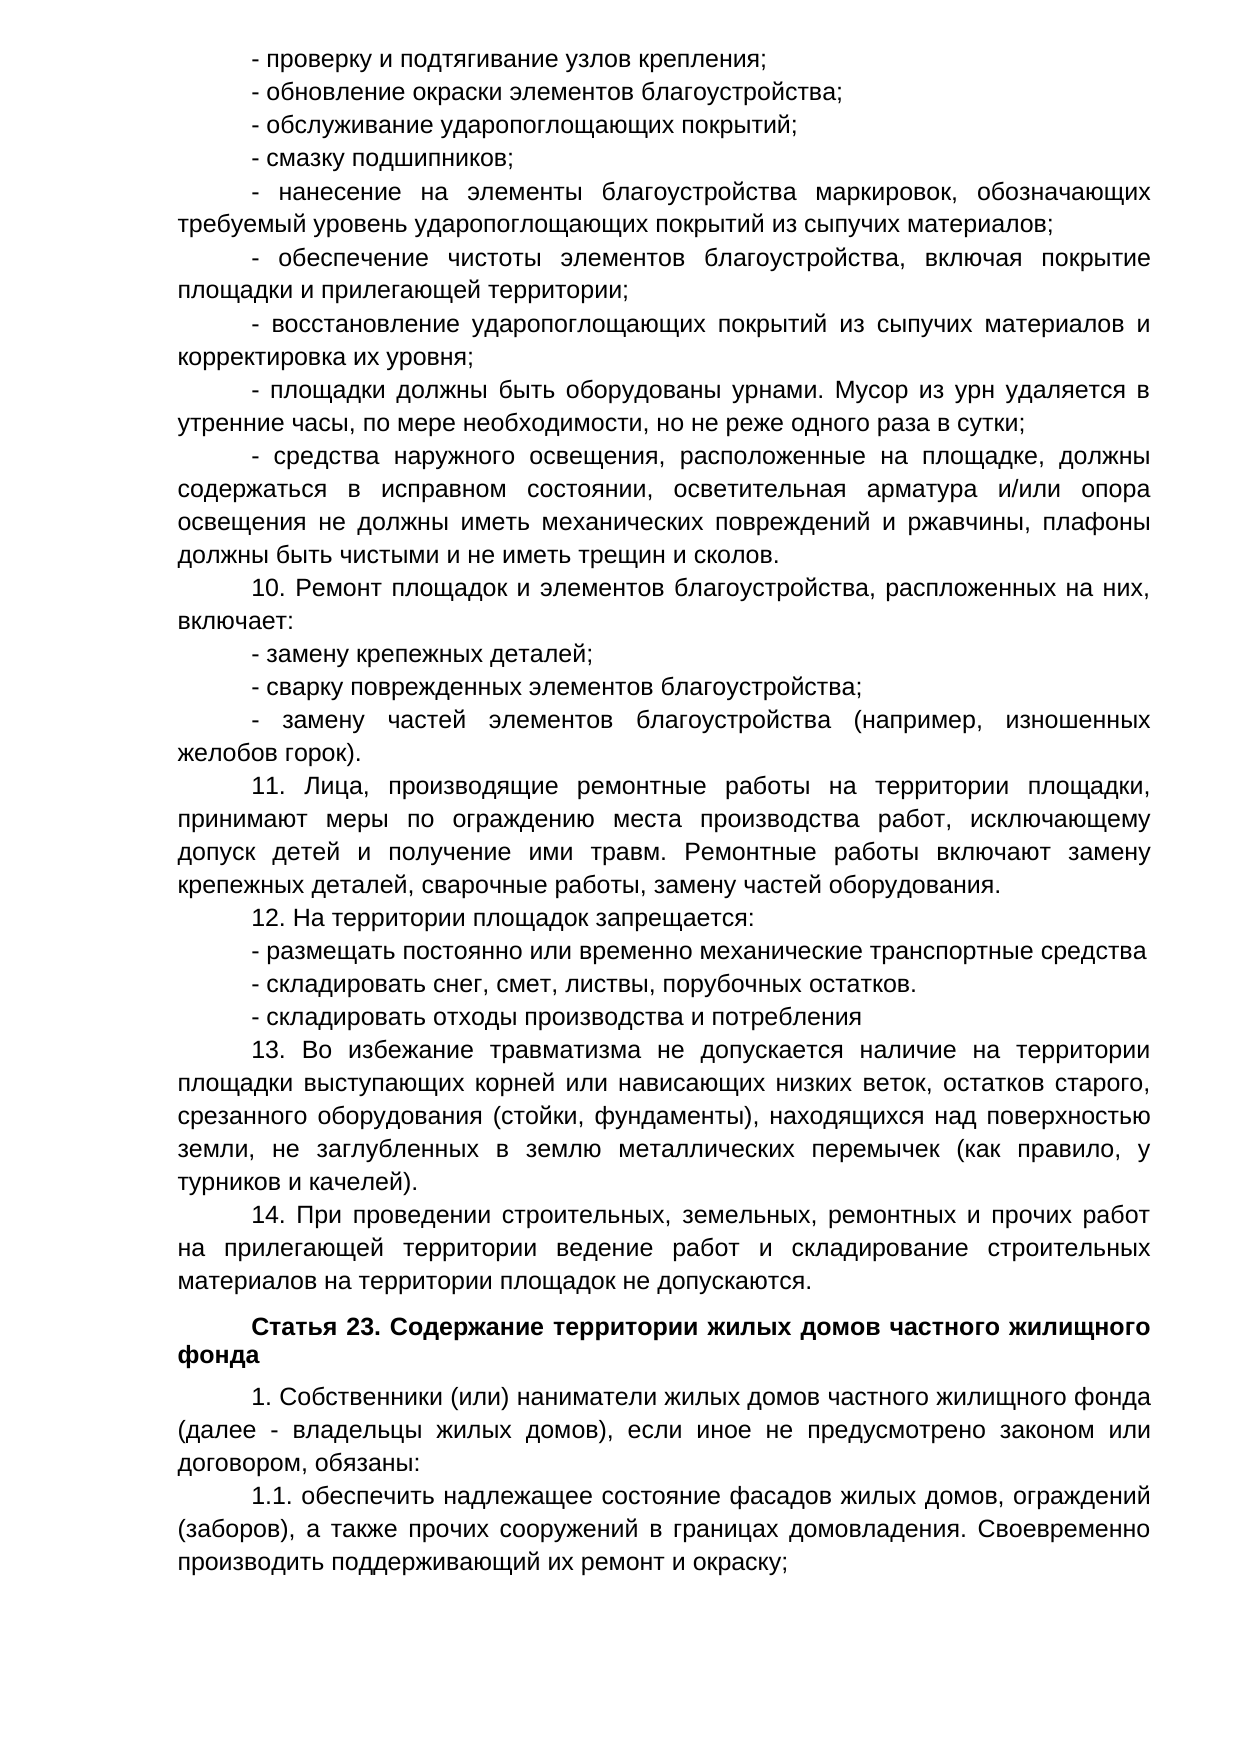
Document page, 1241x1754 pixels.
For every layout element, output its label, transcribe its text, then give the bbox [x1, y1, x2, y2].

text - проверку и подтягивание узлов крепления; [177, 44, 1152, 73]
text Статья 23. Содержание территории жилых домов частного жилищного фонда [177, 1312, 1152, 1369]
text - обновление окраски элементов благоустройства; [177, 77, 1152, 106]
text 1. Собственники (или) наниматели жилых домов частного жилищного фонда (далее - владельцы жилых домов), если иное не предусмотрено законом или договором, обязаны: [177, 1382, 1152, 1476]
text - замену частей элементов благоустройства (например, изношенных желобов горок). [177, 705, 1152, 767]
text - складировать отходы производства и потребления [177, 1002, 1152, 1031]
text - замену крепежных деталей; [177, 639, 1152, 667]
text - нанесение на элементы благоустройства маркировок, обозначающих требуемый уровень ударопоглощающих покрытий из сыпучих материалов; [177, 176, 1152, 238]
text - обеспечение чистоты элементов благоустройства, включая покрытие площадки и прилегающей территории; [177, 242, 1152, 304]
text - восстановление ударопоглощающих покрытий из сыпучих материалов и корректировка их уровня; [177, 308, 1152, 370]
text - средства наружного освещения, расположенные на площадке, должны содержаться в исправном состоянии, осветительная арматура и/или опора освещения не должны иметь механических повреждений и ржавчины, плафоны должны быть чистыми и не иметь трещин и сколов. [177, 441, 1152, 568]
text - складировать снег, смет, листвы, порубочных остатков. [177, 969, 1152, 998]
text 10. Ремонт площадок и элементов благоустройства, распложенных на них, включает: [177, 573, 1152, 634]
text 13. Во избежание травматизма не допускается наличие на территории площадки выступающих корней или нависающих низких веток, остатков старого, срезанного оборудования (стойки, фундаменты), находящихся над поверхностью земли, не заглубленных в землю металлических перемычек (как правило, у турников и качелей). [177, 1035, 1152, 1196]
text 12. На территории площадок запрещается: [177, 903, 1152, 932]
text - площадки должны быть оборудованы урнами. Мусор из урн удаляется в утренние часы, по мере необходимости, но не реже одного раза в сутки; [177, 374, 1152, 436]
text 14. При проведении строительных, земельных, ремонтных и прочих работ на прилегающей территории ведение работ и складирование строительных материалов на территории площадок не допускаются. [177, 1200, 1152, 1295]
text 11. Лица, производящие ремонтные работы на территории площадки, принимают меры по ограждению места производства работ, исключающему допуск детей и получение ими травм. Ремонтные работы включают замену крепежных деталей, сварочные работы, замену частей оборудования. [177, 771, 1152, 899]
text - сварку поврежденных элементов благоустройства; [177, 672, 1152, 701]
text 1.1. обеспечить надлежащее состояние фасадов жилых домов, ограждений (заборов), а также прочих сооружений в границах домовладения. Своевременно производить поддерживающий их ремонт и окраску; [177, 1481, 1152, 1576]
text - смазку подшипников; [177, 143, 1152, 172]
text - обслуживание ударопоглощающих покрытий; [177, 110, 1152, 139]
text - размещать постоянно или временно механические транспортные средства [177, 936, 1152, 965]
